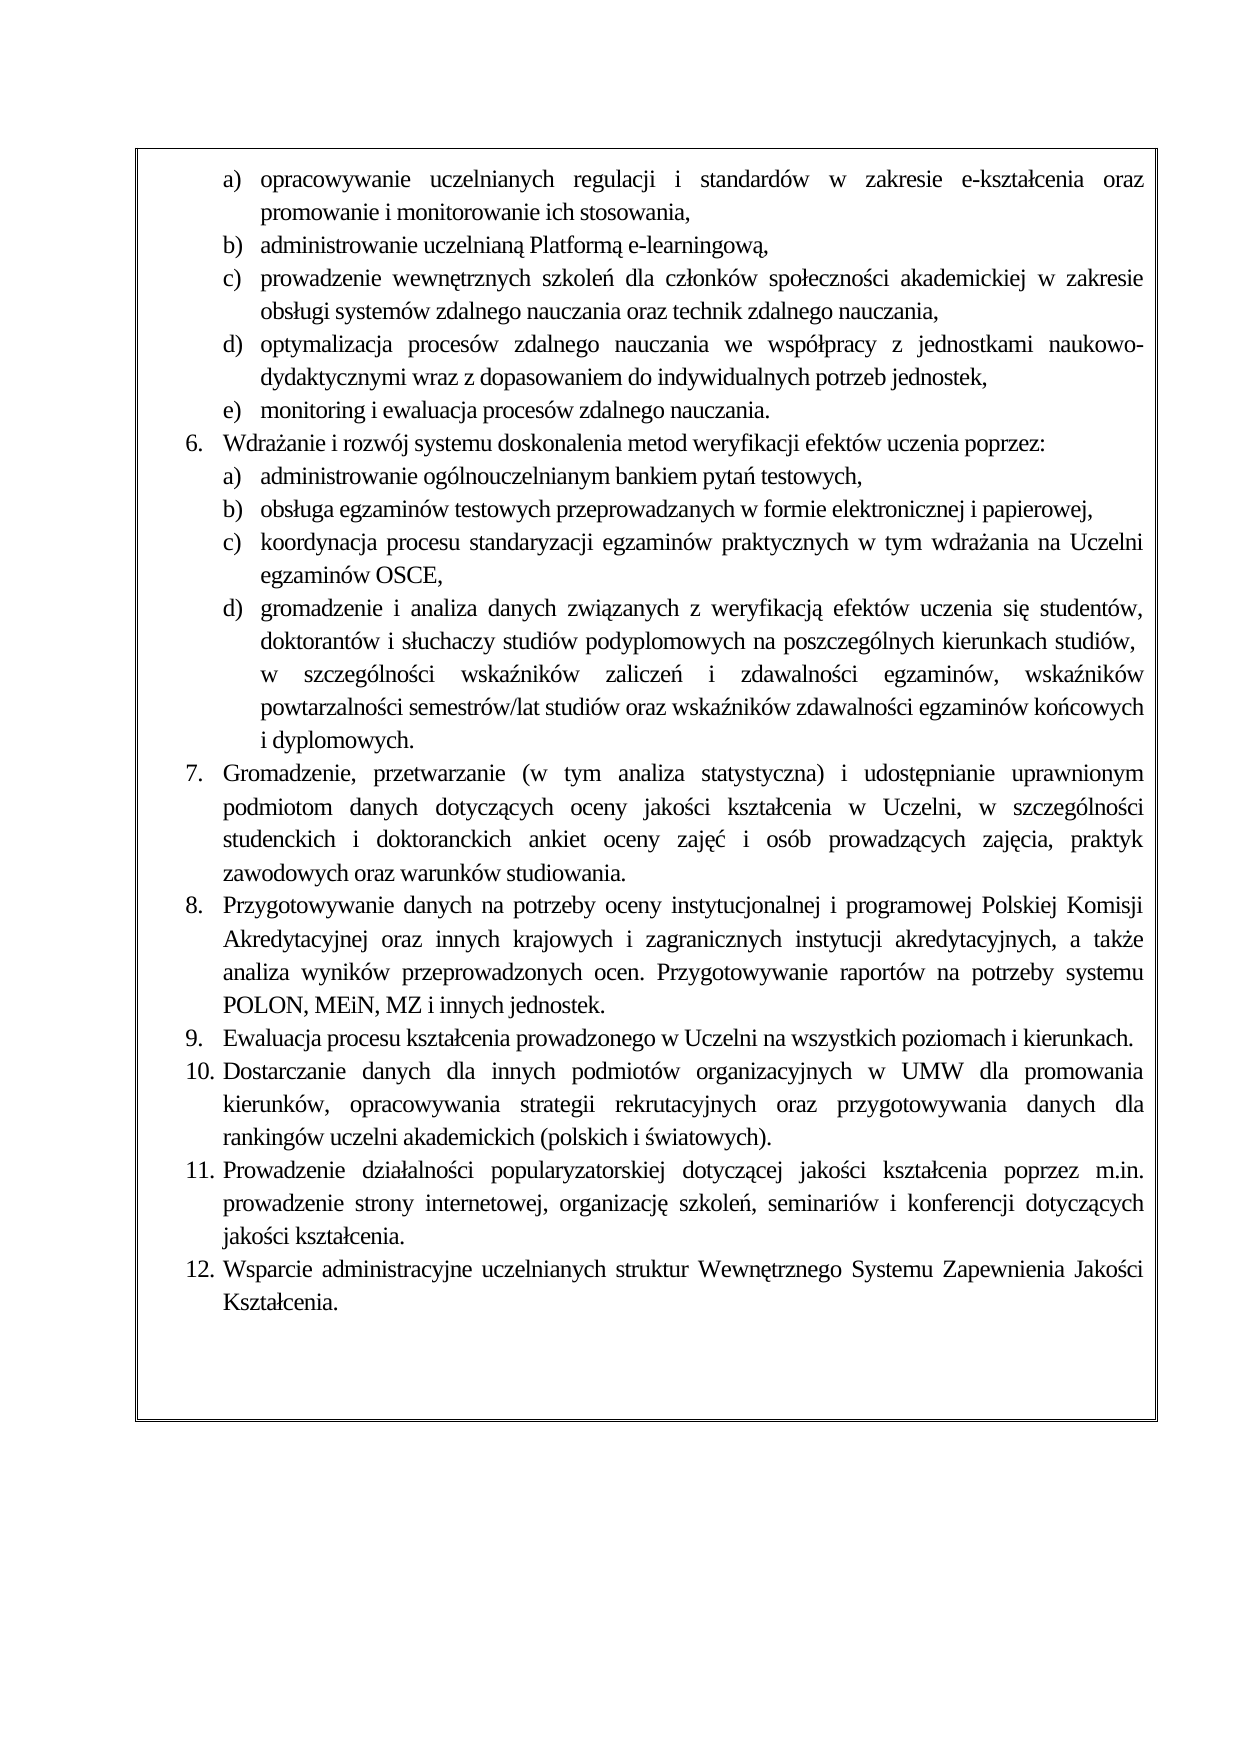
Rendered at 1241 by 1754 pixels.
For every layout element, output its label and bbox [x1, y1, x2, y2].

table_cell [138, 149, 1155, 1419]
